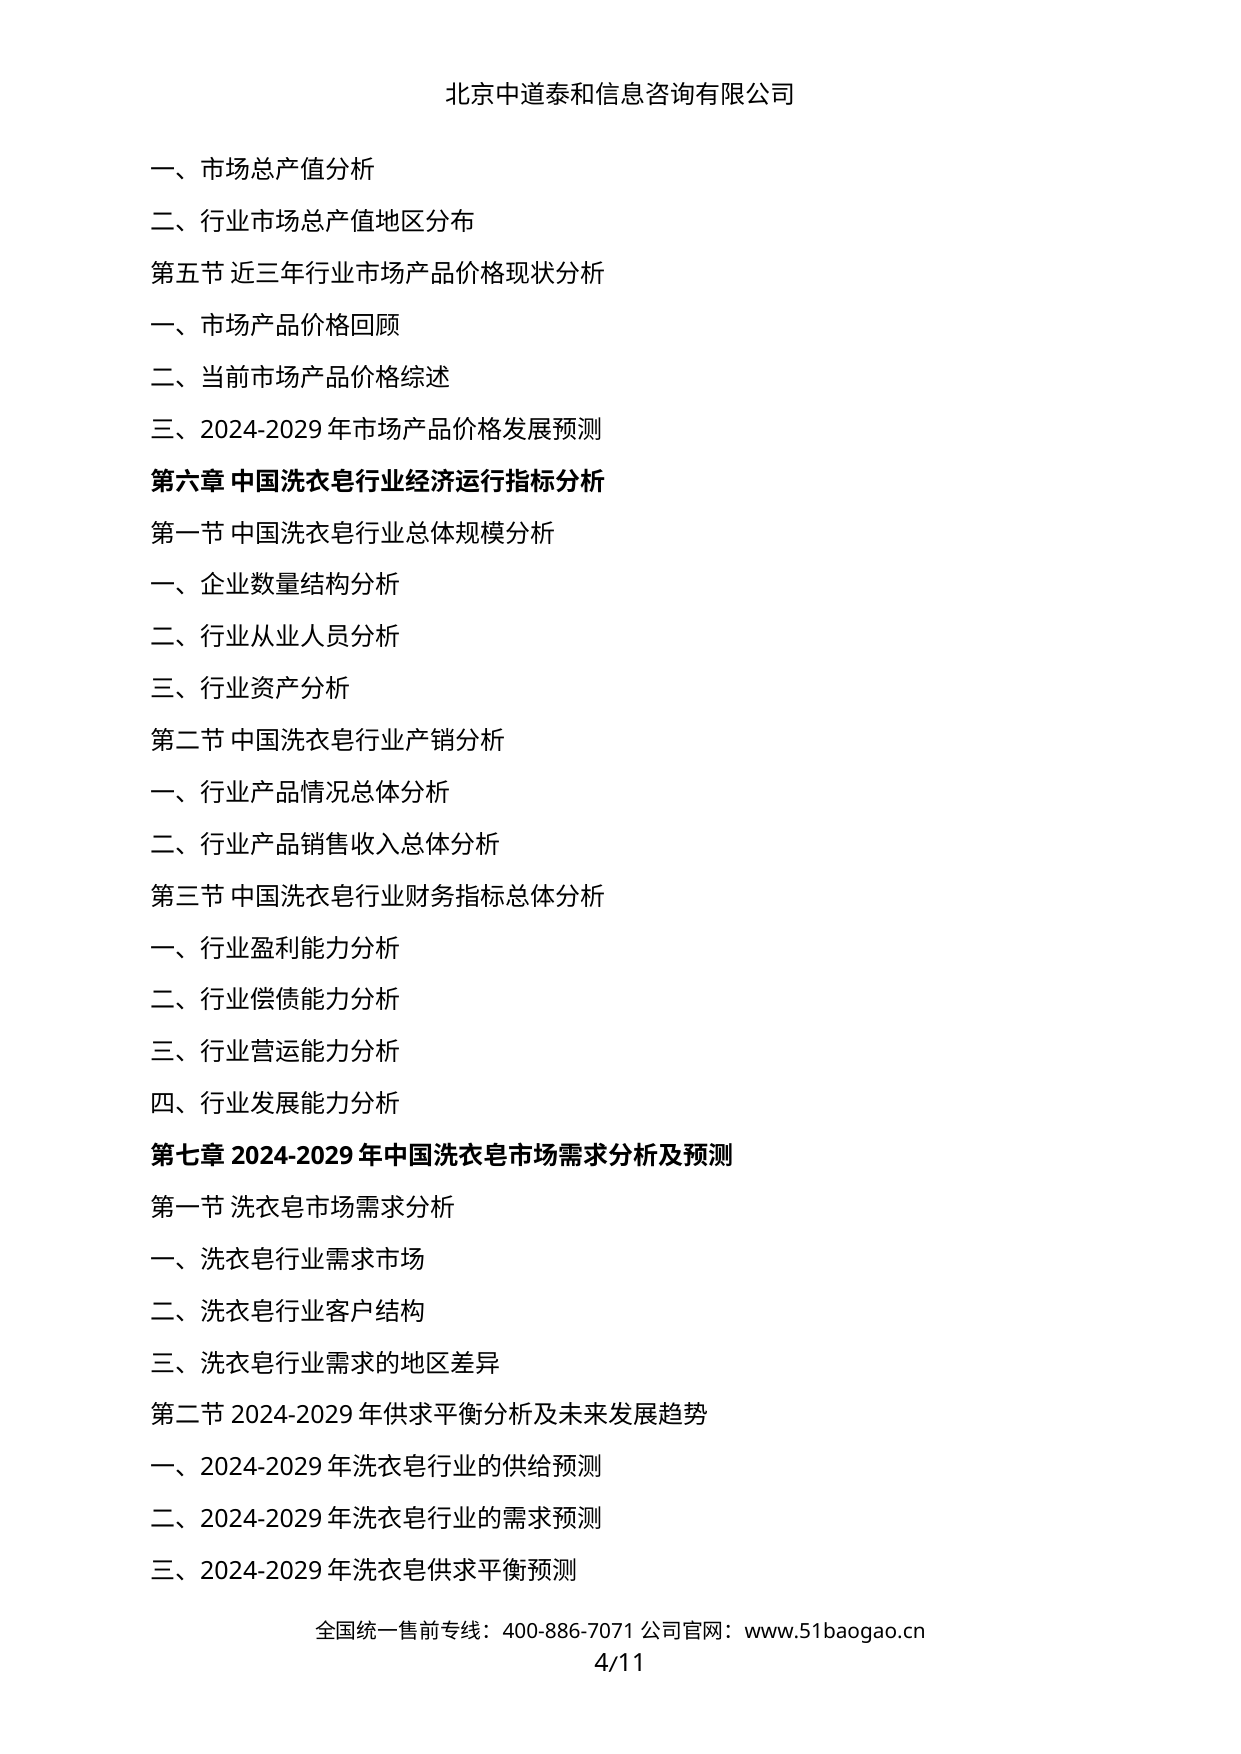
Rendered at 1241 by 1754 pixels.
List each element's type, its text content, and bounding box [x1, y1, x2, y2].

text 三、2024-2029年洗衣皂供求平衡预测 [150, 1551, 1090, 1587]
text 一、市场总产值分析 [150, 150, 1090, 186]
text 第一节 中国洗衣皂行业总体规模分析 [150, 513, 1090, 549]
text 一、洗衣皂行业需求市场 [150, 1239, 1090, 1276]
text 三、洗衣皂行业需求的地区差异 [150, 1343, 1090, 1379]
text 第一节 洗衣皂市场需求分析 [150, 1187, 1090, 1224]
text 一、行业产品情况总体分析 [150, 772, 1090, 809]
text 一、企业数量结构分析 [150, 565, 1090, 601]
text 二、行业产品销售收入总体分析 [150, 824, 1090, 861]
text 四、行业发展能力分析 [150, 1084, 1090, 1120]
text 第六章 中国洗衣皂行业经济运行指标分析 [150, 461, 1090, 497]
text 第七章 2024-2029年中国洗衣皂市场需求分析及预测 [150, 1136, 1090, 1172]
text 一、2024-2029年洗衣皂行业的供给预测 [150, 1447, 1090, 1483]
text 三、2024-2029年市场产品价格发展预测 [150, 409, 1090, 446]
text 二、行业市场总产值地区分布 [150, 202, 1090, 238]
text 第五节 近三年行业市场产品价格现状分析 [150, 254, 1090, 290]
text 第二节 中国洗衣皂行业产销分析 [150, 721, 1090, 757]
text 二、洗衣皂行业客户结构 [150, 1291, 1090, 1327]
text 第三节 中国洗衣皂行业财务指标总体分析 [150, 876, 1090, 912]
text 一、行业盈利能力分析 [150, 928, 1090, 964]
text 三、行业资产分析 [150, 669, 1090, 705]
text 二、行业从业人员分析 [150, 617, 1090, 653]
text 二、当前市场产品价格综述 [150, 357, 1090, 394]
text 一、市场产品价格回顾 [150, 306, 1090, 342]
text 三、行业营运能力分析 [150, 1032, 1090, 1068]
text 二、行业偿债能力分析 [150, 980, 1090, 1016]
text 二、2024-2029年洗衣皂行业的需求预测 [150, 1499, 1090, 1535]
text 第二节 2024-2029年供求平衡分析及未来发展趋势 [150, 1395, 1090, 1431]
